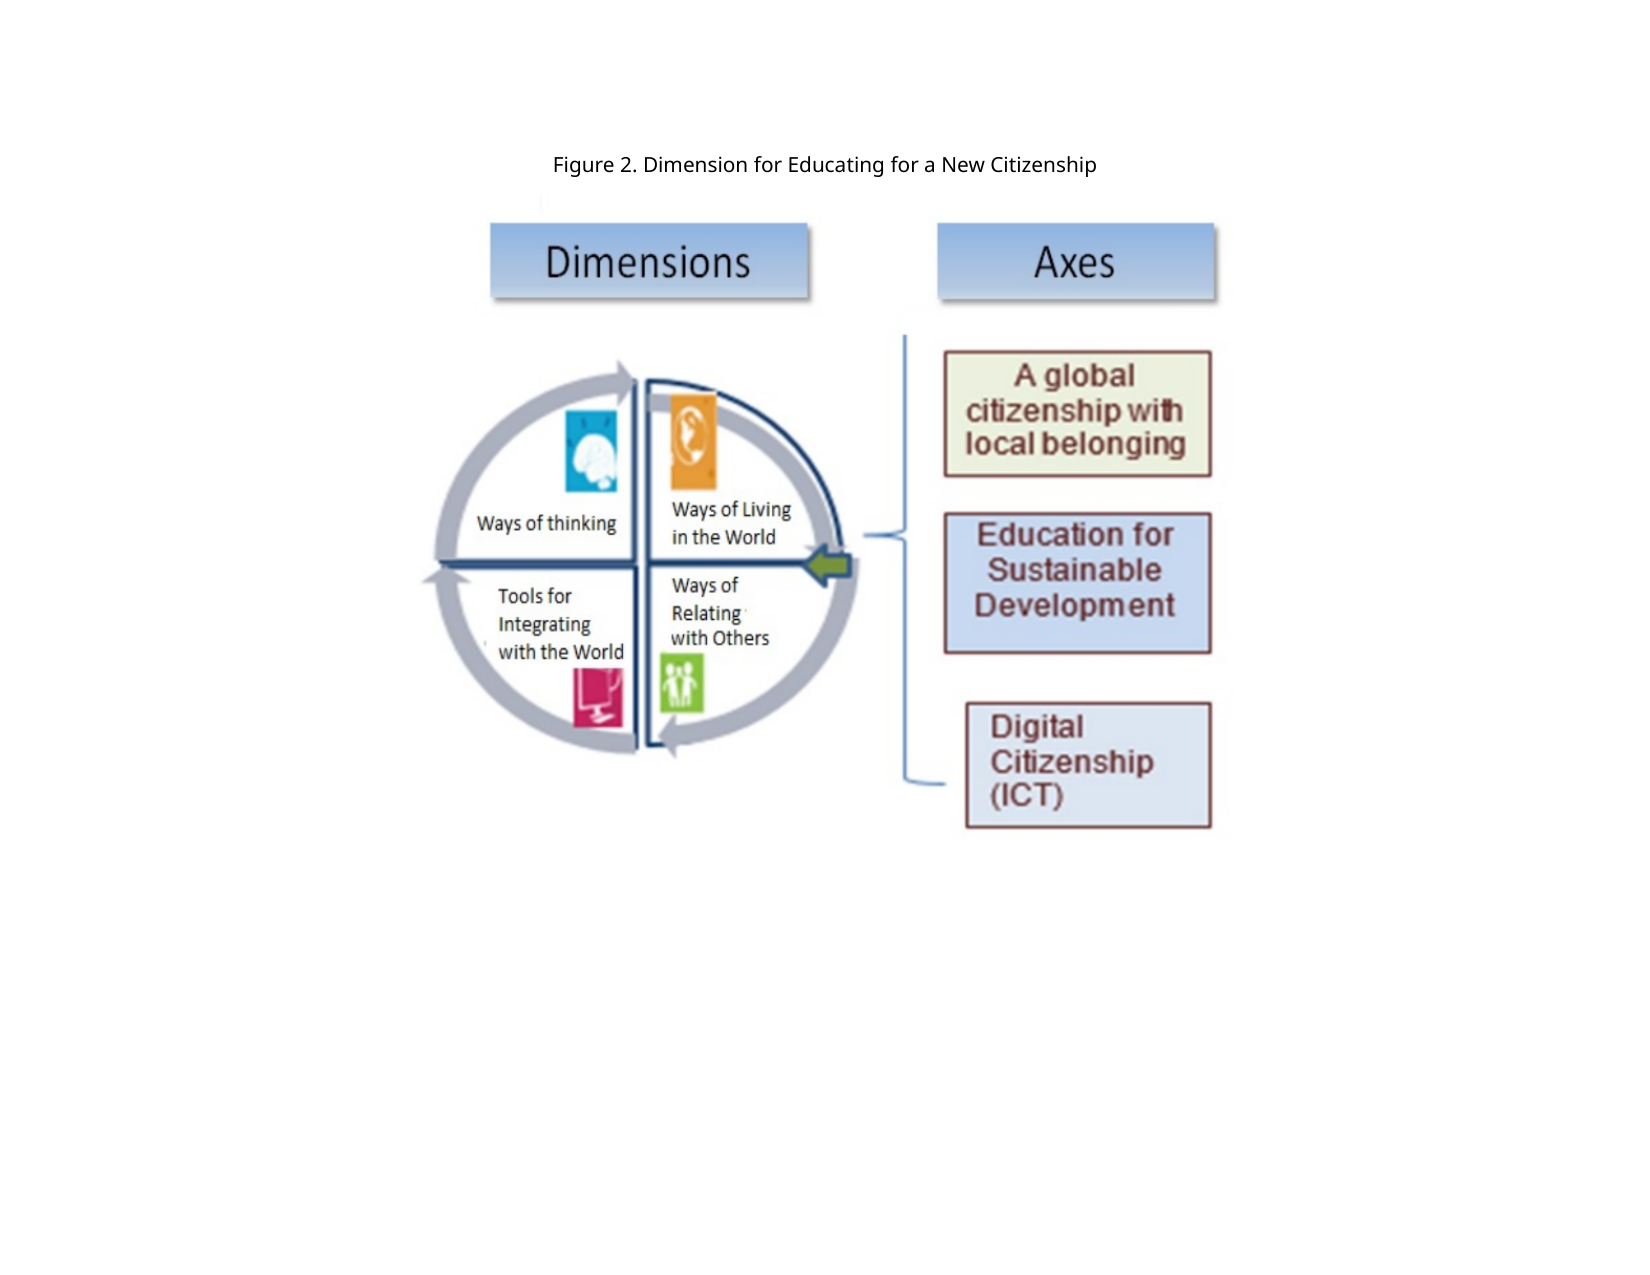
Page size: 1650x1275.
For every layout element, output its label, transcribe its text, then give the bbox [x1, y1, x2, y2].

picture [415, 198, 1235, 847]
text Figure 2. Dimension for Educating for a New Citizenship [150, 150, 1500, 178]
